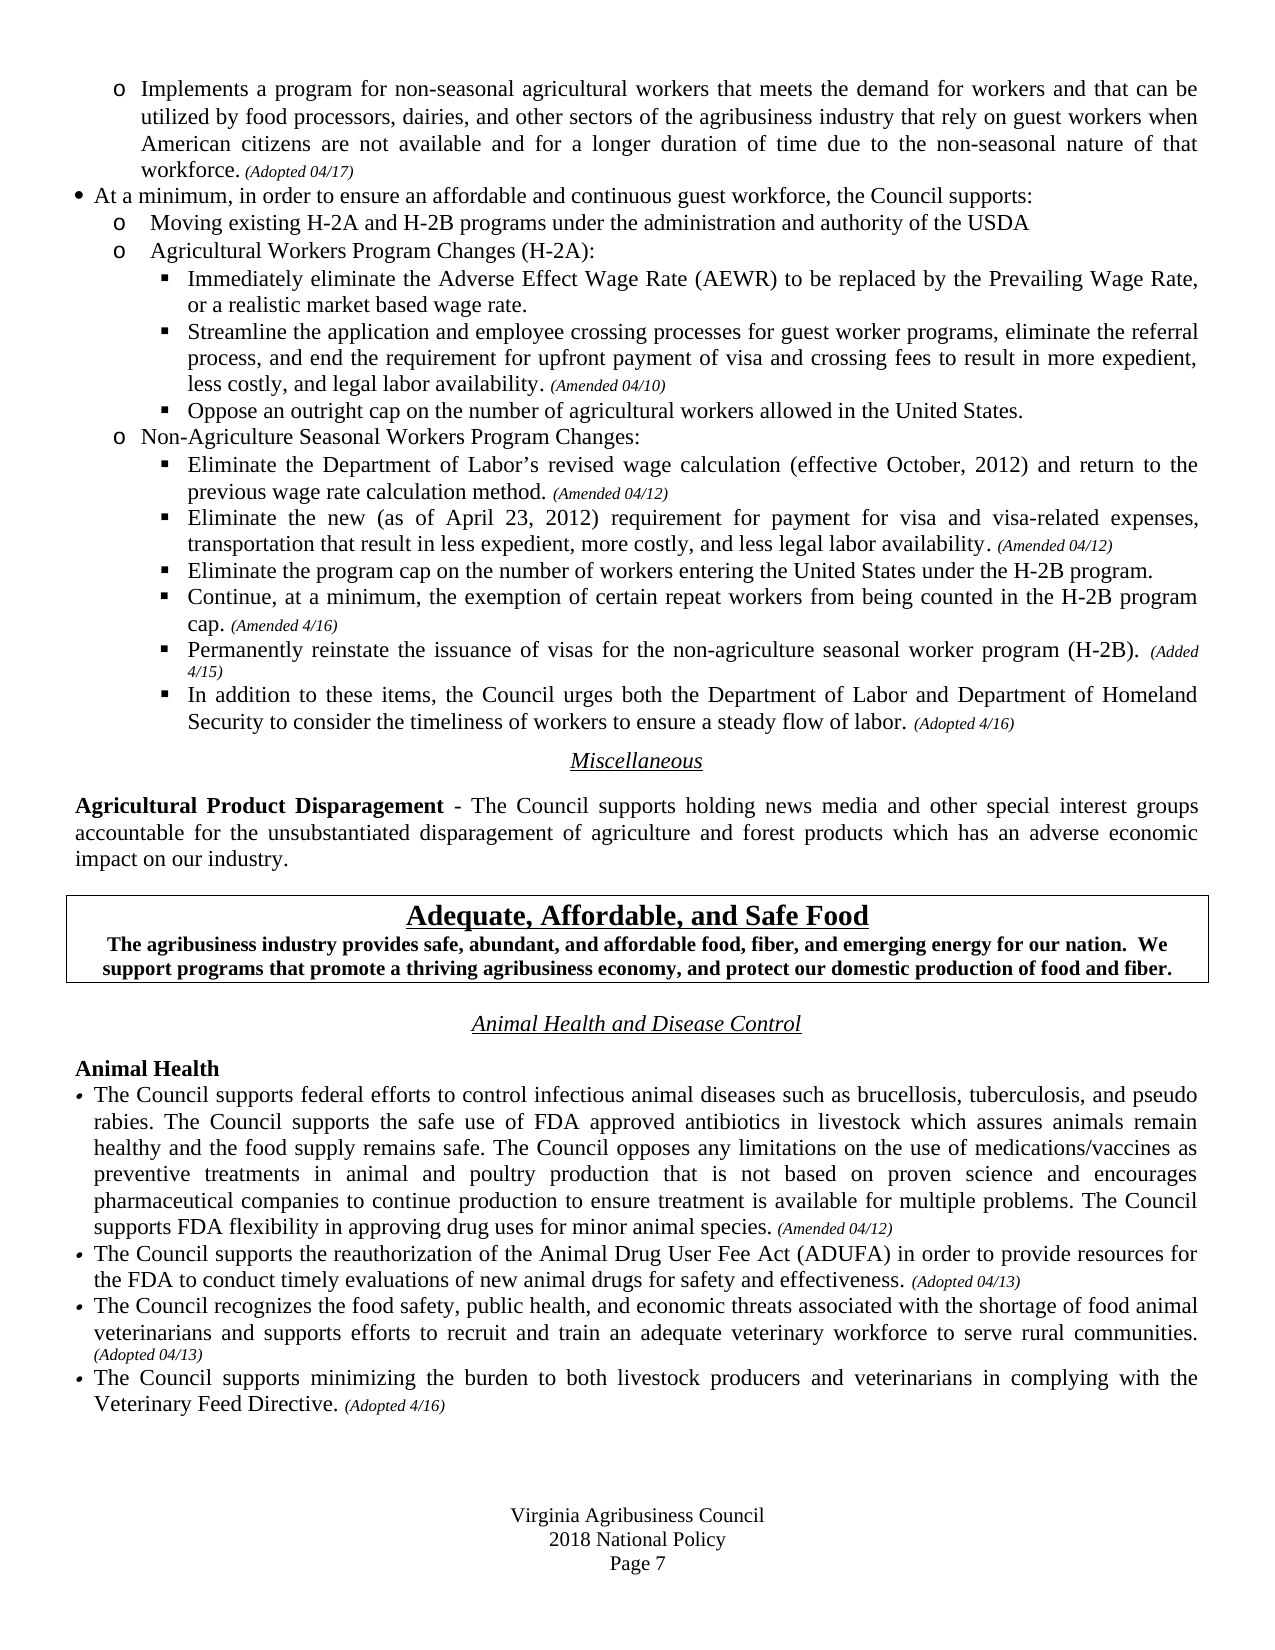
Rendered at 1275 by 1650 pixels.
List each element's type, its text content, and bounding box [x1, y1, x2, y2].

list Agricultural Workers Program Changes (H-2A): [112, 237, 1200, 265]
list Immediately eliminate the Adverse Effect Wage Rate (AEWR) to be replaced by the Prevailing Wage Rate, or a realistic market based wage rate. [159, 265, 1200, 318]
list In addition to these items, the Council urges both the Department of Labor and Department of Homeland Security to consider the timeliness of workers to ensure a steady flow of labor. (Adopted 4/16) [159, 681, 1200, 734]
list Streamline the application and employee crossing processes for guest worker programs, eliminate the referral process, and end the requirement for upfront payment of visa and crossing fees to result in more expedient, less costly, and legal labor availability. (Amended 04/10) [159, 318, 1200, 397]
list Eliminate the Department of Labor’s revised wage calculation (effective October, 2012) and return to the previous wage rate calculation method. (Amended 04/12) [159, 451, 1200, 504]
list At a minimum, in order to ensure an affordable and continuous guest workforce, the Council supports: [75, 182, 1200, 209]
list Animal Health and Disease Control [75, 1009, 1200, 1036]
text Animal Health [75, 1055, 1200, 1081]
list Agricultural Product Disparagement - The Council supports holding news media and other special interest groups accountable for the unsubstantiated disparagement of agriculture and forest products which has an adverse economic impact on our industry. [75, 792, 1200, 871]
list The Council supports federal efforts to control infectious animal diseases such as brucellosis, tuberculosis, and pseudo rabies. The Council supports the safe use of FDA approved antibiotics in livestock which assures animals remain healthy and the food supply remains safe. The Council opposes any limitations on the use of medications/vaccines as preventive treatments in animal and poultry production that is not based on proven science and encourages pharmaceutical companies to continue production to ensure treatment is available for multiple problems. The Council supports FDA flexibility in approving drug uses for minor animal species. (Amended 04/12) [75, 1081, 1200, 1239]
list Non-Agriculture Seasonal Workers Program Changes: [112, 423, 1200, 451]
list Continue, at a minimum, the exemption of certain repeat workers from being counted in the H-2B program cap. (Amended 4/16) [159, 583, 1200, 636]
list Permanently reinstate the issuance of visas for the non-agriculture seasonal worker program (H-2B). (Added 4/15) [159, 636, 1200, 681]
list Moving existing H-2A and H-2B programs under the administration and authority of the USDA [112, 209, 1200, 237]
list Eliminate the new (as of April 23, 2012) requirement for payment for visa and visa-related expenses, transportation that result in less expedient, more costly, and less legal labor availability. (Amended 04/12) [159, 504, 1200, 557]
list Adequate, Affordable, and Safe Food [67, 896, 1208, 929]
list The Council recognizes the food safety, public health, and economic threats associated with the shortage of food animal veterinarians and supports efforts to recruit and train an adequate veterinary workforce to serve rural communities. (Adopted 04/13) [75, 1292, 1200, 1364]
list The agribusiness industry provides safe, abundant, and affordable food, fiber, and emerging energy for our nation. We support programs that promote a thriving agribusiness economy, and protect our domestic production of food and fiber. [67, 929, 1208, 982]
list The Council supports the reauthorization of the Animal Drug User Fee Act (ADUFA) in order to provide resources for the FDA to conduct timely evaluations of new animal drugs for safety and effectiveness. (Adopted 04/13) [75, 1239, 1200, 1292]
list Miscellaneous [75, 747, 1200, 773]
list Oppose an outright cap on the number of agricultural workers allowed in the United States. [159, 397, 1200, 423]
list The Council supports minimizing the burden to both livestock producers and veterinarians in complying with the Veterinary Feed Directive. (Adopted 4/16) [75, 1364, 1200, 1417]
list Eliminate the program cap on the number of workers entering the United States under the H-2B program. [159, 557, 1200, 583]
list Implements a program for non-seasonal agricultural workers that meets the demand for workers and that can be utilized by food processors, dairies, and other sectors of the agribusiness industry that rely on guest workers when American citizens are not available and for a longer duration of time due to the non-seasonal nature of that workforce. (Adopted 04/17) [112, 75, 1200, 182]
